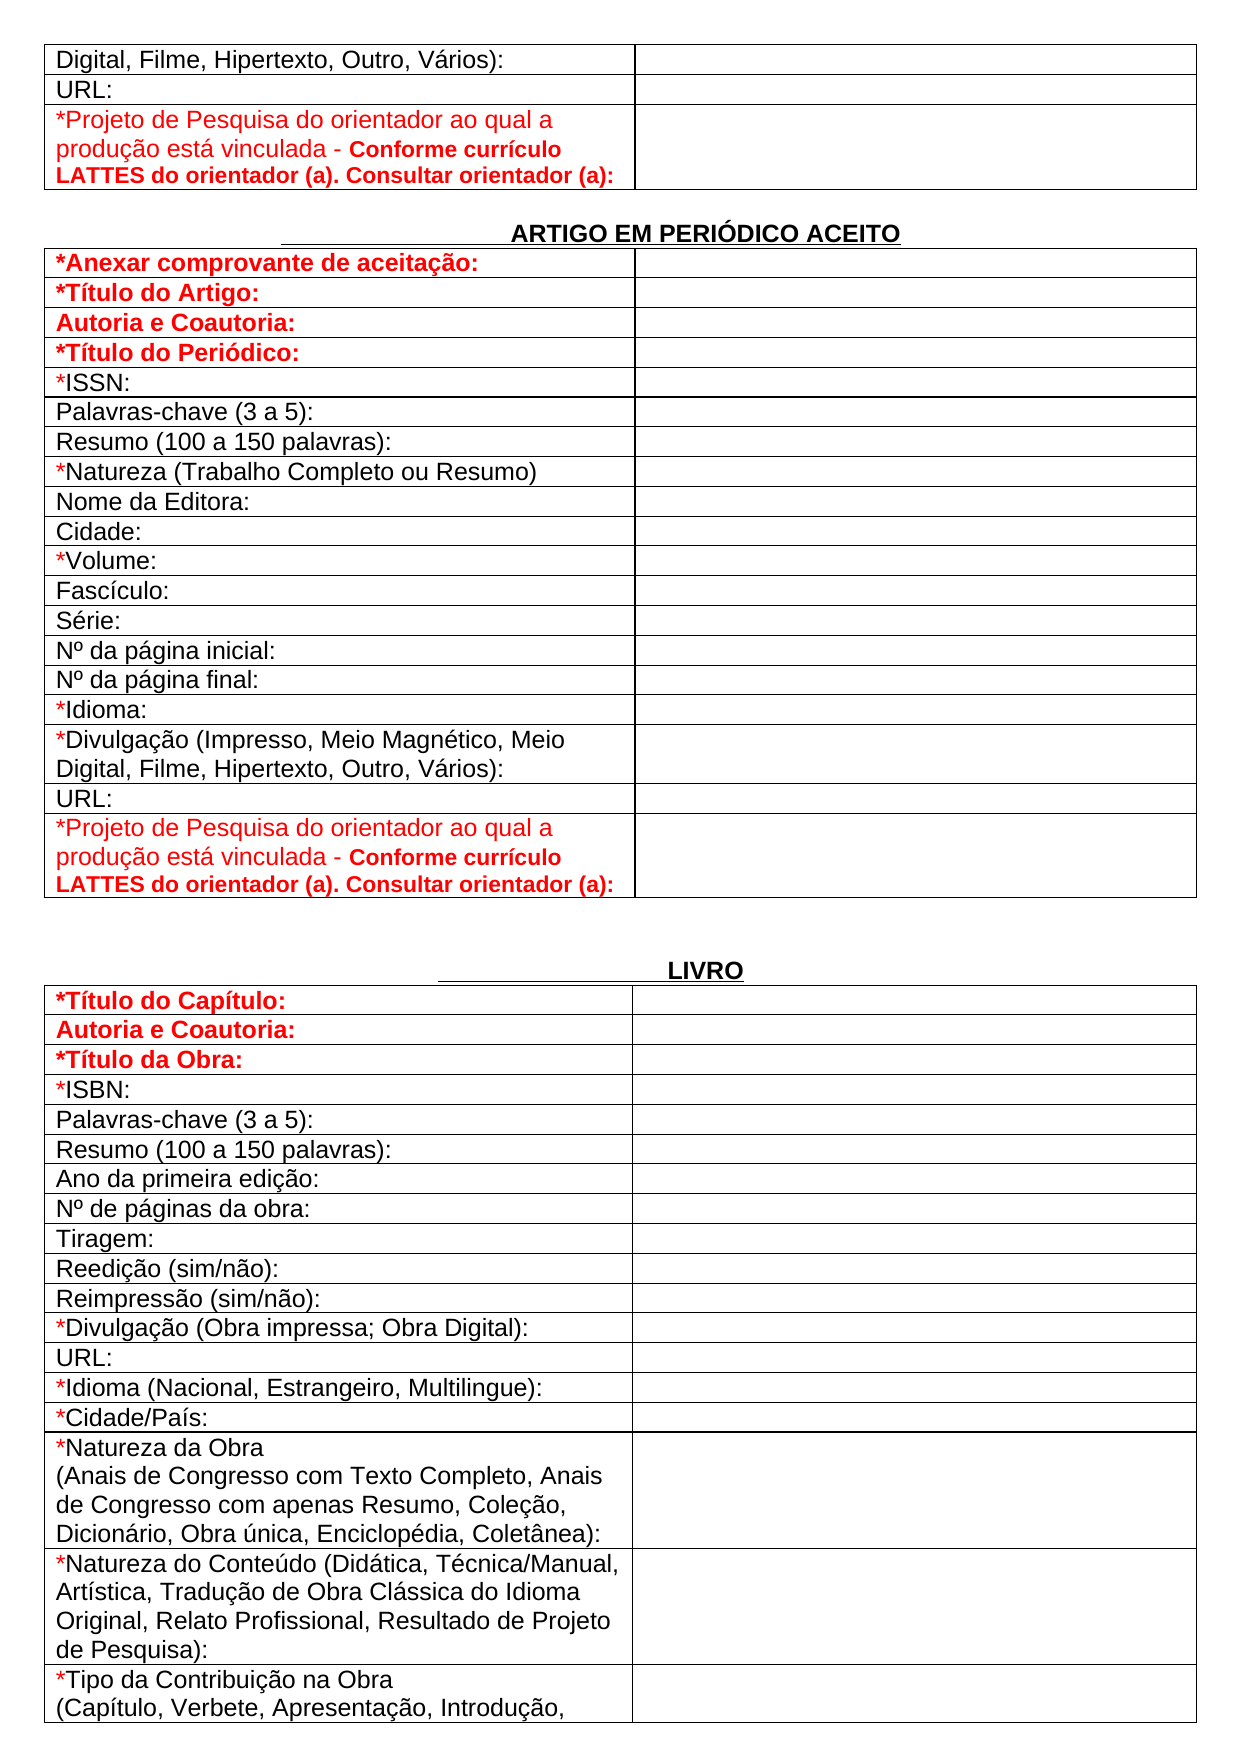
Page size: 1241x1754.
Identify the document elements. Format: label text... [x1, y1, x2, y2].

table_cell [636, 308, 1196, 337]
table_cell [636, 814, 1196, 897]
table_header [636, 249, 1196, 277]
table_cell *Cidade/País: [45, 1403, 632, 1431]
table_cell Palavras-chave (3 a 5): [45, 1105, 632, 1133]
table_cell [636, 338, 1196, 367]
table_cell *Natureza (Trabalho Completo ou Resumo) [45, 457, 634, 486]
table_cell [633, 1284, 1196, 1312]
table_cell [636, 368, 1196, 396]
table_cell [633, 1665, 1196, 1722]
table_cell [633, 1549, 1196, 1663]
table_cell [636, 606, 1196, 635]
table_cell [633, 1254, 1196, 1282]
table_header *Anexar comprovante de aceitação: [45, 249, 634, 277]
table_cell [45, 1665, 632, 1722]
table_cell [636, 457, 1196, 486]
table_cell [636, 576, 1196, 605]
table_cell *Idioma: [45, 695, 634, 724]
table_cell Nome da Editora: [45, 487, 634, 516]
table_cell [45, 45, 634, 74]
table_cell [633, 1433, 1196, 1547]
table_cell [636, 105, 1196, 189]
table_cell [636, 487, 1196, 516]
table_cell *Volume: [45, 546, 634, 575]
table_cell *Título do Periódico: [45, 338, 634, 367]
table_cell *Projeto de Pesquisa do orientador ao qual a produção está vinculada - Conforme currículo LATTES do orientador (a). Consultar orientador (a): [45, 105, 634, 189]
table_cell Autoria e Coautoria: [45, 308, 634, 337]
table_cell Nº de páginas da obra: [45, 1194, 632, 1223]
table_cell *Idioma (Nacional, Estrangeiro, Multilingue): [45, 1373, 632, 1402]
table_cell *Título da Obra: [45, 1045, 632, 1074]
table_header *Título do Capítulo: [45, 986, 632, 1014]
table_header [633, 986, 1196, 1014]
table_cell [633, 1343, 1196, 1372]
table_cell [633, 1164, 1196, 1193]
table_cell [636, 45, 1196, 74]
table_cell [633, 1015, 1196, 1044]
table_cell *Projeto de Pesquisa do orientador ao qual a produção está vinculada - Conforme currículo LATTES do orientador (a). Consultar orientador (a): [45, 814, 634, 897]
table_cell [633, 1045, 1196, 1074]
table_cell Palavras-chave (3 a 5): [45, 398, 634, 426]
table_cell [636, 784, 1196, 812]
table_cell Resumo (100 a 150 palavras): [45, 1135, 632, 1163]
table_cell Tiragem: [45, 1224, 632, 1253]
table_cell Série: [45, 606, 634, 635]
table_cell *ISBN: [45, 1075, 632, 1104]
table_cell [636, 398, 1196, 426]
table_cell URL: [45, 784, 634, 812]
table_cell Fascículo: [45, 576, 634, 605]
table_cell *Divulgação (Impresso, Meio Magnético, Meio Digital, Filme, Hipertexto, Outro, Vários): [45, 725, 634, 783]
table_cell *Título do Artigo: [45, 278, 634, 307]
table_cell *Natureza do Conteúdo (Didática, Técnica/Manual, Artística, Tradução de Obra Clássica do Idioma Original, Relato Profissional, Resultado de Projeto de Pesquisa): [45, 1549, 632, 1663]
table_cell Ano da primeira edição: [45, 1164, 632, 1193]
table_cell [633, 1075, 1196, 1104]
table_cell [633, 1135, 1196, 1163]
table_cell Autoria e Coautoria: [45, 1015, 632, 1044]
table_cell [636, 666, 1196, 694]
table_cell URL: [45, 75, 634, 104]
table_cell Resumo (100 a 150 palavras): [45, 427, 634, 456]
table_cell *Divulgação (Obra impressa; Obra Digital): [45, 1313, 632, 1342]
table_cell Reedição (sim/não): [45, 1254, 632, 1282]
table_cell *ISSN: [45, 368, 634, 396]
table_cell [636, 725, 1196, 783]
table_cell [633, 1313, 1196, 1342]
table_cell [636, 546, 1196, 575]
table_cell [636, 278, 1196, 307]
table_cell [636, 517, 1196, 545]
table_cell Cidade: [45, 517, 634, 545]
table_cell [633, 1105, 1196, 1133]
table_cell Nº da página final: [45, 666, 634, 694]
table_cell [633, 1224, 1196, 1253]
table_cell [636, 427, 1196, 456]
table_cell *Natureza da Obra (Anais de Congresso com Texto Completo, Anais de Congresso com apenas Resumo, Coleção, Dicionário, Obra única, Enciclopédia, Coletânea): [45, 1433, 632, 1547]
table_cell Reimpressão (sim/não): [45, 1284, 632, 1312]
table_cell [633, 1373, 1196, 1402]
table_cell [633, 1403, 1196, 1431]
table_cell [636, 636, 1196, 664]
list ARTIGO EM PERIÓDICO ACEITO [44, 219, 1137, 247]
table_cell [633, 1194, 1196, 1223]
table_cell [636, 75, 1196, 104]
list LIVRO [44, 956, 1137, 984]
table_cell Nº da página inicial: [45, 636, 634, 664]
table_cell [636, 695, 1196, 724]
table_cell URL: [45, 1343, 632, 1372]
